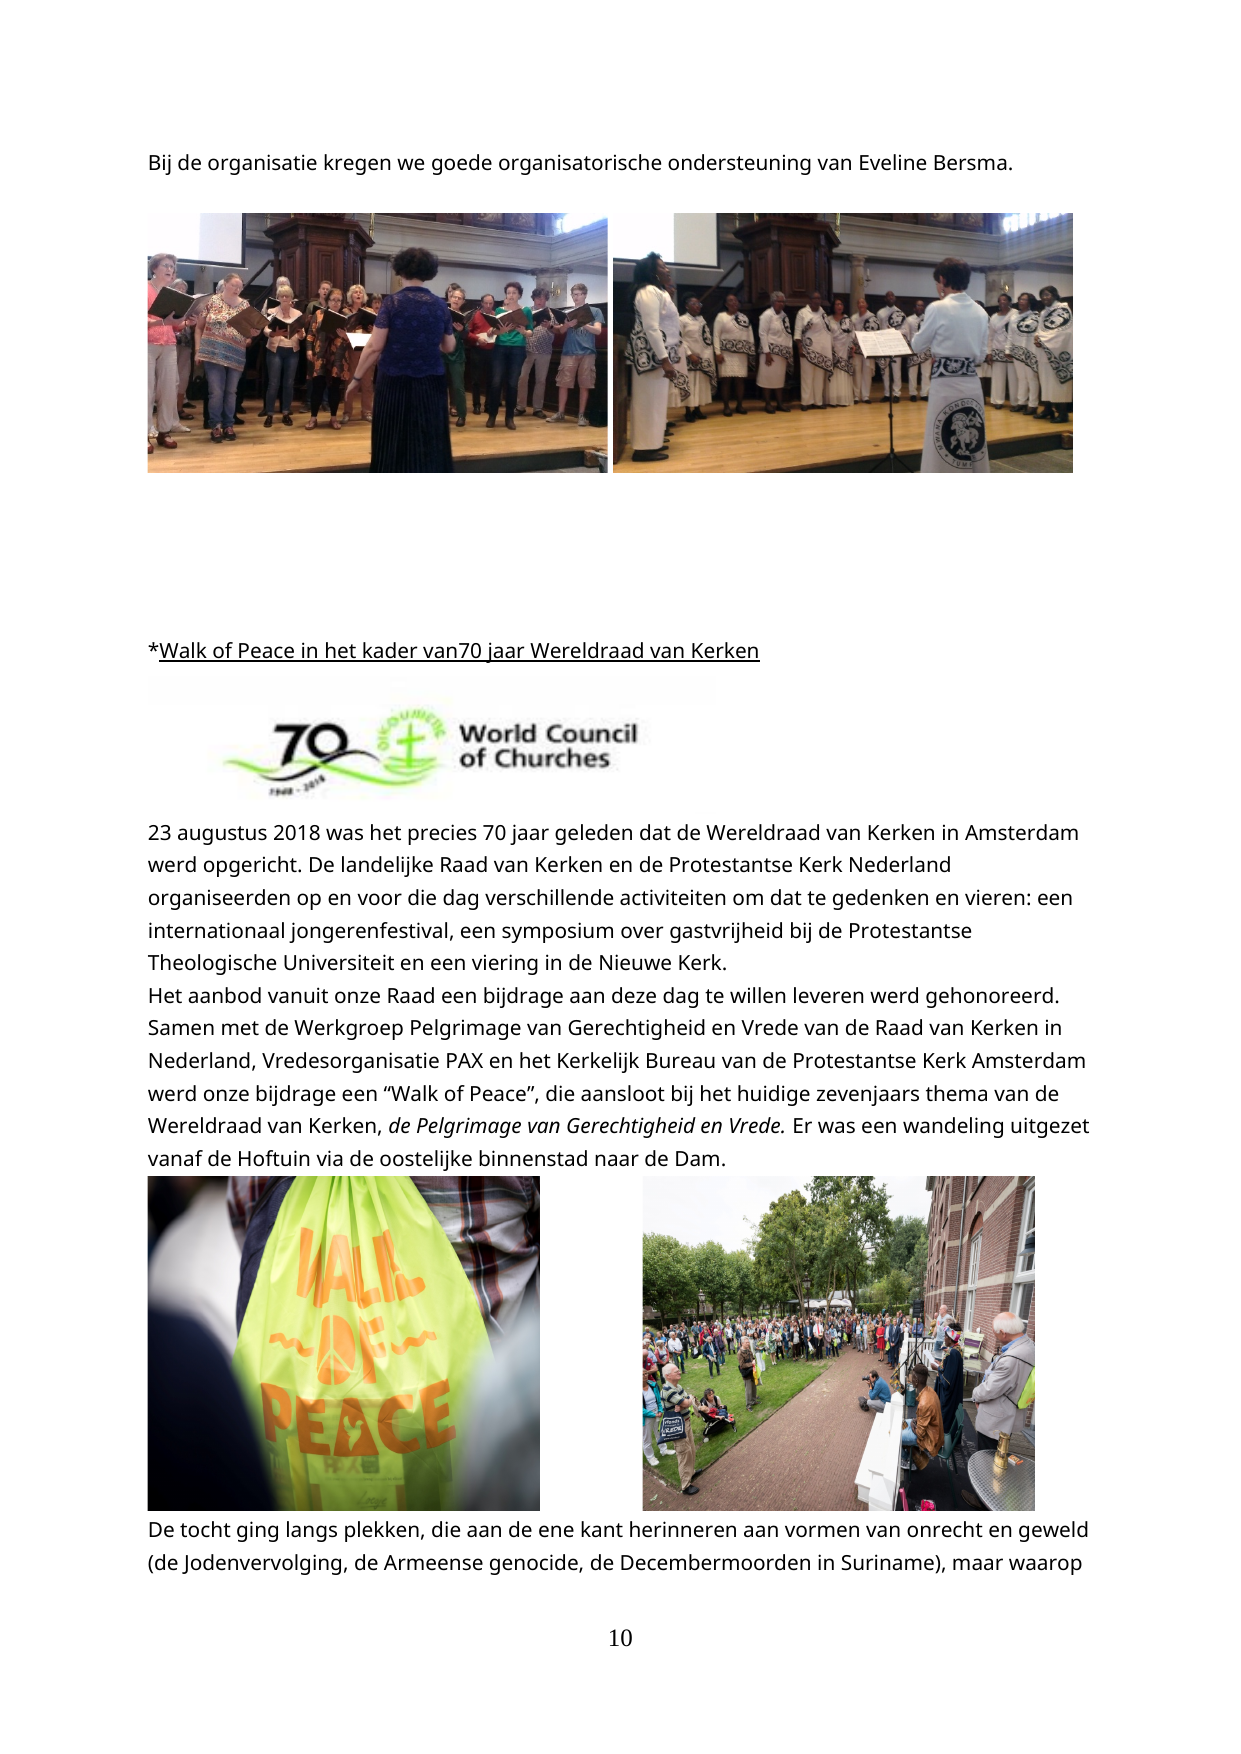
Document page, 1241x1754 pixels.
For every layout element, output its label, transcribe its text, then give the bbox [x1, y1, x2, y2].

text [148, 148, 1093, 209]
picture [613, 213, 1073, 473]
picture [147, 213, 608, 473]
text 23 augustus 2018 was het precies 70 jaar geleden dat de Wereldraad van Kerken in Amsterdam werd opgericht. De landelijke Raad van Kerken en de Protestantse Kerk Nederland organiseerden op en voor die dag verschillende activiteiten om dat te gedenken en vieren: een internationaal jongerenfestival, een symposium over gastvrijheid bij de Protestantse Theologische Universiteit en een viering in de Nieuwe Kerk. Het aanbod vanuit onze Raad een bijdrage aan deze dag te willen leveren werd gehonoreerd. Samen met de Werkgroep Pelgrimage van Gerechtigheid en Vrede van de Raad van Kerken in Nederland, Vredesorganisatie PAX en het Kerkelijk Bureau van de Protestantse Kerk Amsterdam werd onze bijdrage een “Walk of Peace”, die aansloot bij het huidige zevenjaars thema van de Wereldraad van Kerken, de Pelgrimage van Gerechtigheid en Vrede. Er was een wandeling uitgezet vanaf de Hoftuin via de oostelijke binnenstad naar de Dam. [148, 818, 1093, 1172]
text *Walk of Peace in het kader van70 jaar Wereldraad van Kerken [148, 636, 1093, 664]
picture [147, 668, 716, 814]
picture [147, 1176, 540, 1511]
picture [642, 1176, 1035, 1511]
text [148, 1515, 1093, 1576]
